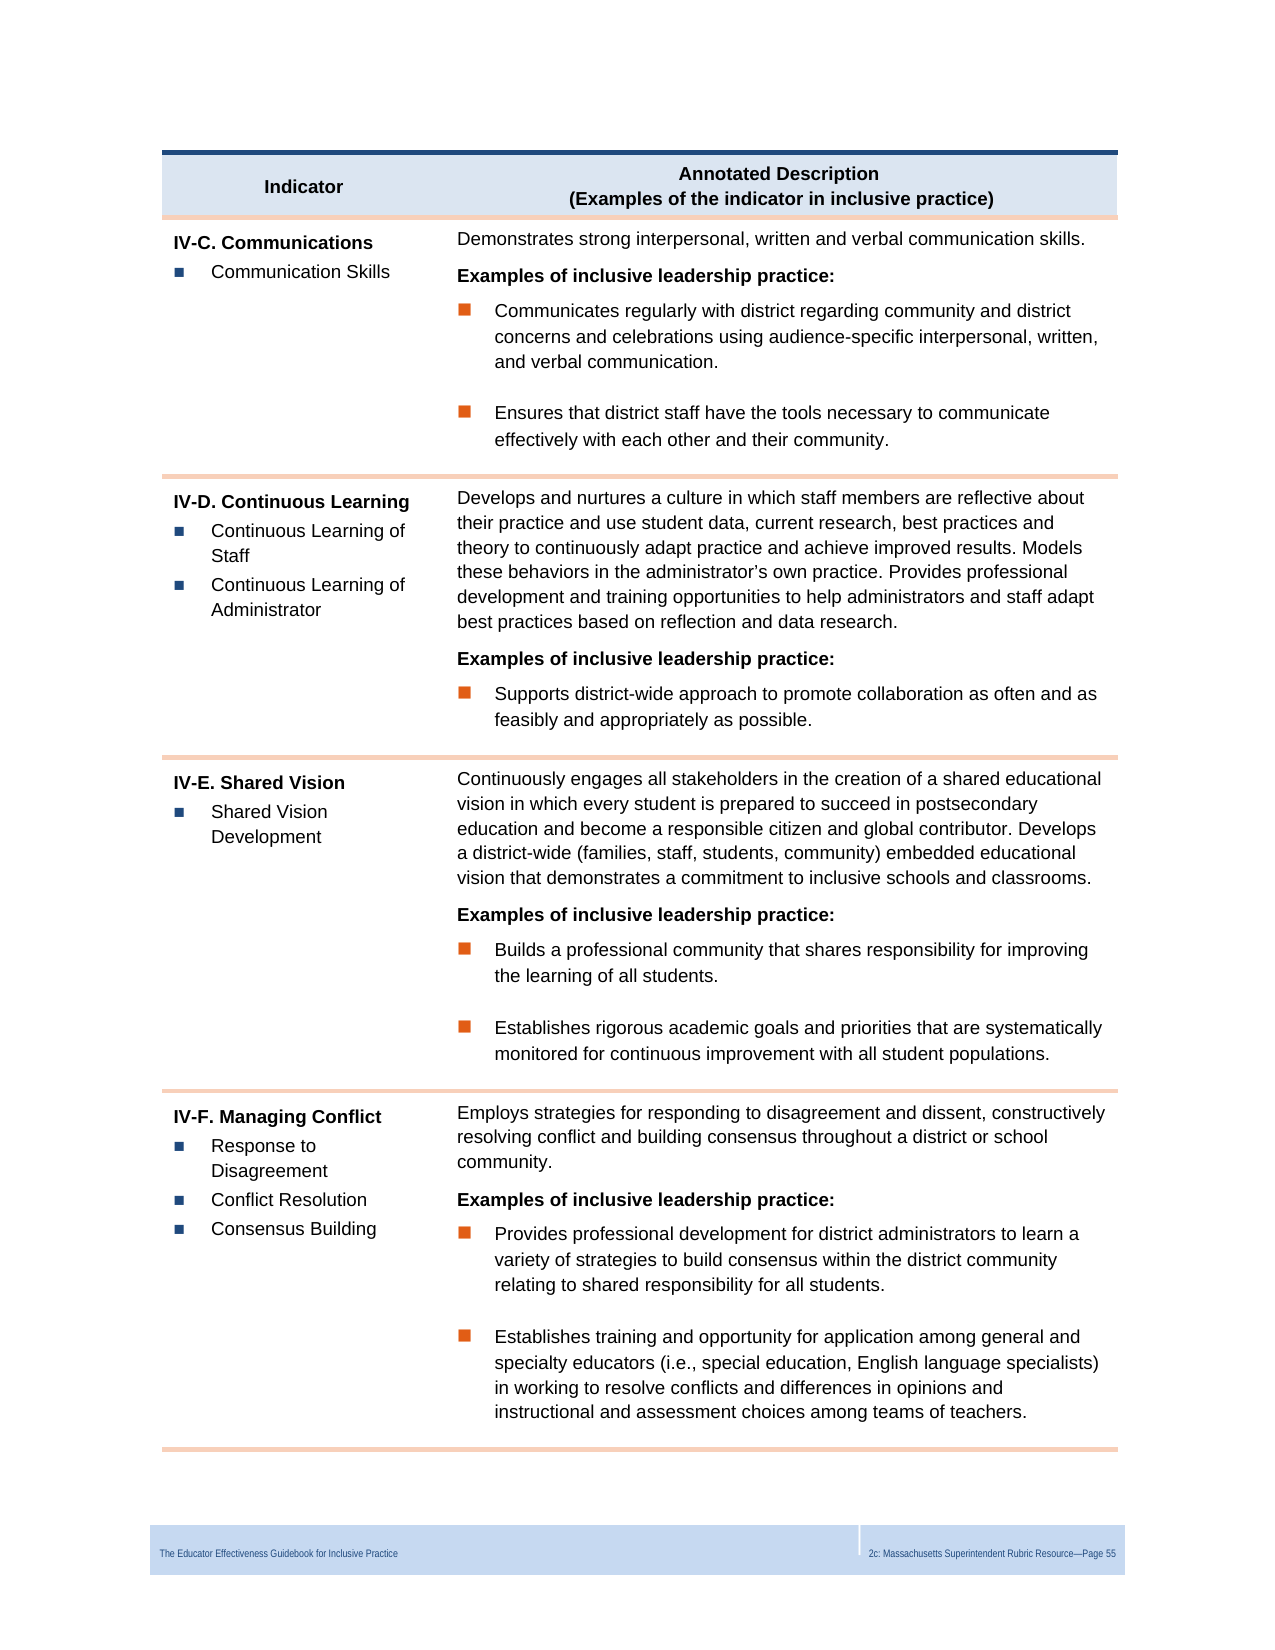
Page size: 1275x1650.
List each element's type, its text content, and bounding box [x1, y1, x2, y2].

table_header Annotated Description (Examples of the indicator in inclusive practice) [446, 155, 1117, 215]
table_cell Employs strategies for responding to disagreement and dissent, constructively resolving conflict and building consensus throughout a district or school community. Examples of inclusive leadership practice: Provides professional development for district administrators to learn a variety of strategies to build consensus within the district community relating to shared responsibility for all students. Establishes training and opportunity for application among general and specialty educators (i.e., special education, English language specialists) in working to resolve conflicts and differences in opinions and instructional and assessment choices among teams of teachers. [446, 1093, 1117, 1447]
table_cell Develops and nurtures a culture in which staff members are reflective about their practice and use student data, current research, best practices and theory to continuously adapt practice and achieve improved results. Models these behaviors in the administrator’s own practice. Provides professional development and training opportunities to help administrators and staff adapt best practices based on reflection and data research. Examples of inclusive leadership practice: Supports district-wide approach to promote collaboration as often and as feasibly and appropriately as possible. [446, 479, 1117, 755]
table_cell Continuously engages all stakeholders in the creation of a shared educational vision in which every student is prepared to succeed in postsecondary education and become a responsible citizen and global contributor. Develops a district-wide (families, staff, students, community) embedded educational vision that demonstrates a commitment to inclusive schools and classrooms. Examples of inclusive leadership practice: Builds a professional community that shares responsibility for improving the learning of all students. Establishes rigorous academic goals and priorities that are systematically monitored for continuous improvement with all student populations. [446, 760, 1117, 1088]
table_header Indicator [162, 155, 446, 215]
table_cell IV-C. Communications Communication Skills [162, 220, 446, 474]
table_cell IV-D. Continuous Learning Continuous Learning of Staff Continuous Learning of Administrator [162, 479, 446, 755]
table_cell Demonstrates strong interpersonal, written and verbal communication skills. Examples of inclusive leadership practice: Communicates regularly with district regarding community and district concerns and celebrations using audience-specific interpersonal, written, and verbal communication. Ensures that district staff have the tools necessary to communicate effectively with each other and their community. [446, 220, 1117, 474]
table_cell IV-F. Managing Conflict Response to Disagreement Conflict Resolution Consensus Building [162, 1093, 446, 1447]
table_cell IV-E. Shared Vision Shared Vision Development [162, 760, 446, 1088]
